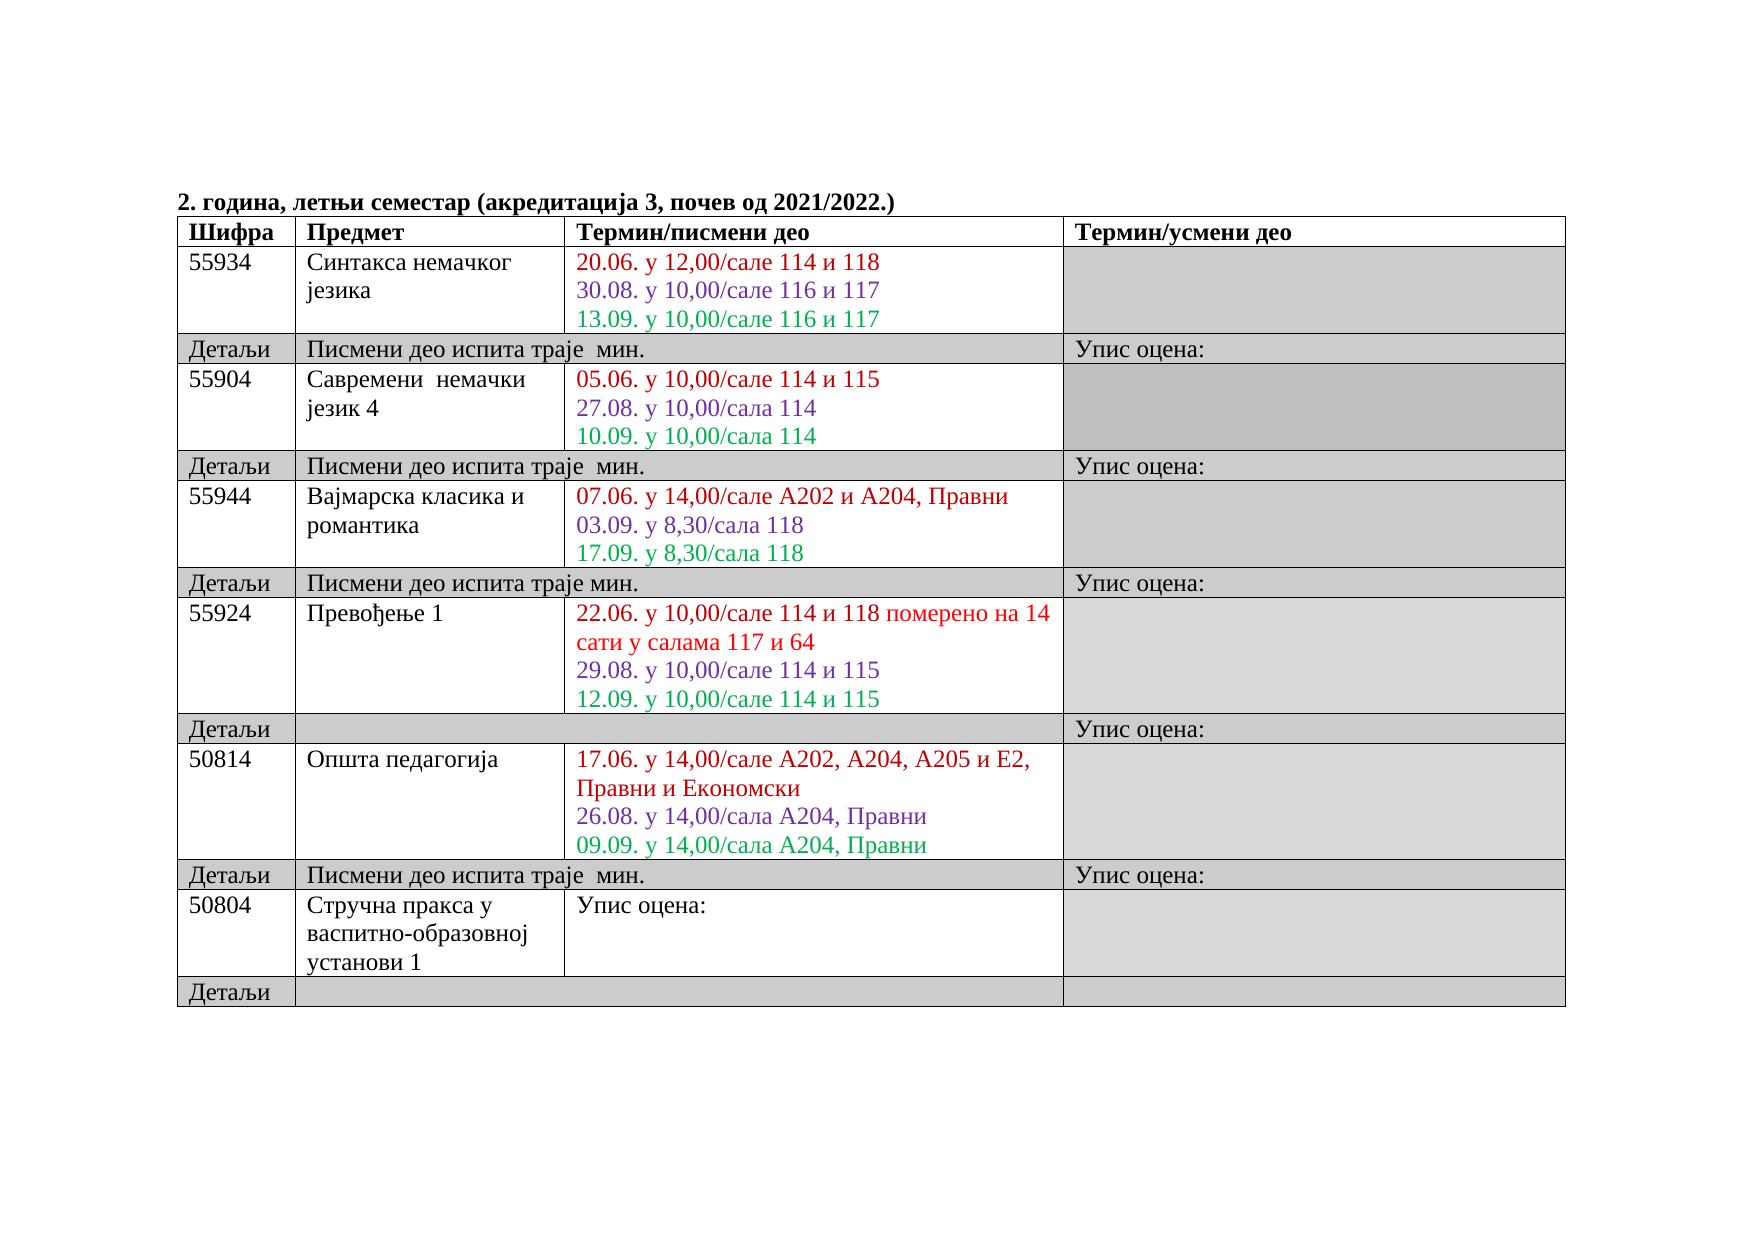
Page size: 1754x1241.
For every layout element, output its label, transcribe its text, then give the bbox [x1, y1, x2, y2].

table_cell 50814 [178, 744, 295, 859]
table_cell 07.06. у 14,00/сале А202 и А204, Правни 03.09. у 8,30/сала 118 17.09. у 8,30/сала 118 [565, 481, 1063, 567]
table_header Термин/усмени део [1064, 217, 1565, 246]
table_cell Упис оцена: [565, 890, 1063, 976]
table_cell Детаљи [178, 568, 295, 597]
table_cell Превођење 1 [296, 598, 564, 713]
table_cell 20.06. у 12,00/сале 114 и 118 30.08. у 10,00/сале 116 и 117 13.09. у 10,00/сале 116 и 117 [565, 247, 1063, 333]
table_cell [1064, 744, 1565, 859]
table_cell Општа педагогија [296, 744, 564, 859]
table_cell Упис оцена: [1064, 860, 1565, 889]
table_cell Упис оцена: [1064, 568, 1565, 597]
table_cell Детаљи [178, 451, 295, 480]
table_cell 17.06. у 14,00/сале А202, А204, А205 и Е2, Правни и Економски 26.08. у 14,00/сала А204, Правни 09.09. у 14,00/сала А204, Правни [565, 744, 1063, 859]
table_cell 55934 [178, 247, 295, 333]
table_cell [1064, 598, 1565, 713]
table_cell [1064, 364, 1565, 450]
table_cell Детаљи [178, 977, 295, 1006]
table_cell Писмени део испита траје мин. [296, 568, 1063, 597]
table_cell 55924 [178, 598, 295, 713]
table_cell [1064, 977, 1565, 1006]
table_header Шифра [178, 217, 295, 246]
table_cell Детаљи [178, 334, 295, 363]
table_cell 50804 [178, 890, 295, 976]
table_cell Упис оцена: [1064, 714, 1565, 743]
table_cell 55944 [178, 481, 295, 567]
table_cell Стручна пракса у васпитно-образовној установи 1 [296, 890, 564, 976]
table_cell 05.06. у 10,00/сале 114 и 115 27.08. у 10,00/сала 114 10.09. у 10,00/сала 114 [565, 364, 1063, 450]
table_cell Вајмарска класика и романтика [296, 481, 564, 567]
table_cell [296, 714, 1063, 743]
table_cell Писмени део испита траје мин. [296, 451, 1063, 480]
table_cell [1064, 247, 1565, 333]
table_cell Детаљи [178, 714, 295, 743]
table_cell Синтакса немачког језика [296, 247, 564, 333]
table_cell 22.06. у 10,00/сале 114 и 118 померено на 14 сати у салама 117 и 64 29.08. у 10,00/сале 114 и 115 12.09. у 10,00/сале 114 и 115 [565, 598, 1063, 713]
text 2. година, летњи семестар (акредитација 3, почев од 2021/2022.) [177, 187, 1577, 216]
table_cell 55904 [178, 364, 295, 450]
table_header Термин/писмени део [565, 217, 1063, 246]
table_cell Савремени немачки језик 4 [296, 364, 564, 450]
table_cell [1064, 481, 1565, 567]
table_cell Писмени део испита траје мин. [296, 334, 1063, 363]
table_cell Упис оцена: [1064, 334, 1565, 363]
table_cell Детаљи [178, 860, 295, 889]
table_cell [1064, 890, 1565, 976]
table_cell Писмени део испита траје мин. [296, 860, 1063, 889]
table_cell [296, 977, 1063, 1006]
table_header Предмет [296, 217, 564, 246]
table_cell Упис оцена: [1064, 451, 1565, 480]
